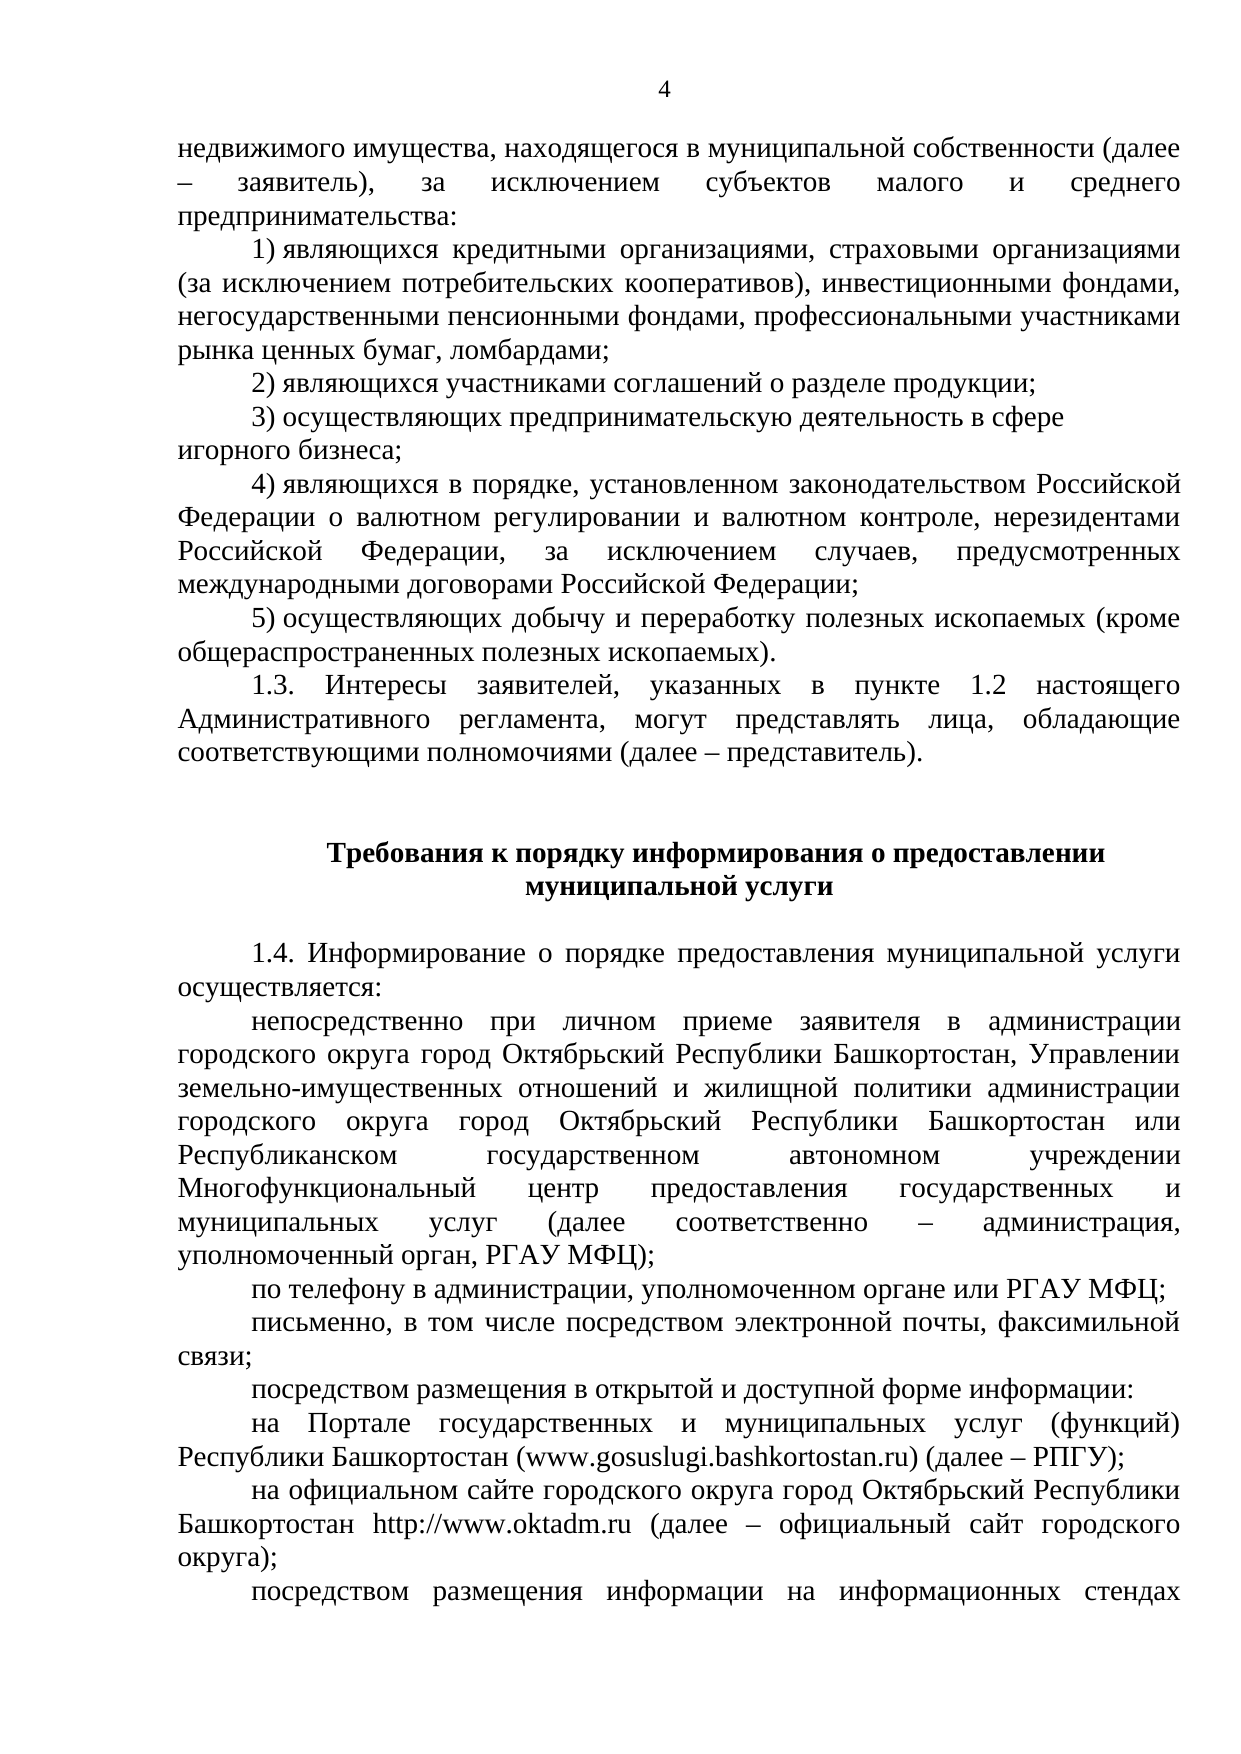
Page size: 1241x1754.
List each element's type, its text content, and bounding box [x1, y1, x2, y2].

text 2) являющихся участниками соглашений о разделе продукции; [177, 365, 1181, 399]
list 1.3. Интересы заявителей, указанных в пункте 1.2 настоящего Административного регламента, могут представлять лица, обладающие соответствующими полномочиями (далее – представитель). [177, 667, 1181, 768]
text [177, 1573, 1181, 1606]
text 3) осуществляющих предпринимательскую деятельность в сфере игорного бизнеса; [177, 399, 1181, 466]
text непосредственно при личном приеме заявителя в администрации городского округа город Октябрьский Республики Башкортостан, Управлении земельно-имущественных отношений и жилищной политики администрации городского округа город Октябрьский Республики Башкортостан или Республиканском государственном автономном учреждении Многофункциональный центр предоставления государственных и муниципальных услуг (далее соответственно – администрация, уполномоченный орган, РГАУ МФЦ); [177, 1003, 1181, 1271]
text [177, 131, 1181, 231]
text Требования к порядку информирования о предоставлении муниципальной услуги [177, 835, 1181, 902]
text по телефону в администрации, уполномоченном органе или РГАУ МФЦ; [177, 1271, 1181, 1304]
text на официальном сайте городского округа город Октябрьский Республики Башкортостан http://www.oktadm.ru (далее – официальный сайт городского округа); [177, 1472, 1181, 1573]
text 1.4. Информирование о порядке предоставления муниципальной услуги осуществляется: [177, 936, 1181, 1003]
text письменно, в том числе посредством электронной почты, факсимильной связи; [177, 1304, 1181, 1372]
text 4) являющихся в порядке, установленном законодательством Российской Федерации о валютном регулировании и валютном контроле, нерезидентами Российской Федерации, за исключением случаев, предусмотренных международными договорами Российской Федерации; [177, 466, 1181, 600]
text на Портале государственных и муниципальных услуг (функций) Республики Башкортостан (www.gosuslugi.bashkortostan.ru) (далее – РПГУ); [177, 1405, 1181, 1472]
text 1) являющихся кредитными организациями, страховыми организациями (за исключением потребительских кооперативов), инвестиционными фондами, негосударственными пенсионными фондами, профессиональными участниками рынка ценных бумаг, ломбардами; [177, 231, 1181, 365]
text посредством размещения в открытой и доступной форме информации: [177, 1372, 1181, 1405]
text 5) осуществляющих добычу и переработку полезных ископаемых (кроме общераспространенных полезных ископаемых). [177, 600, 1181, 667]
